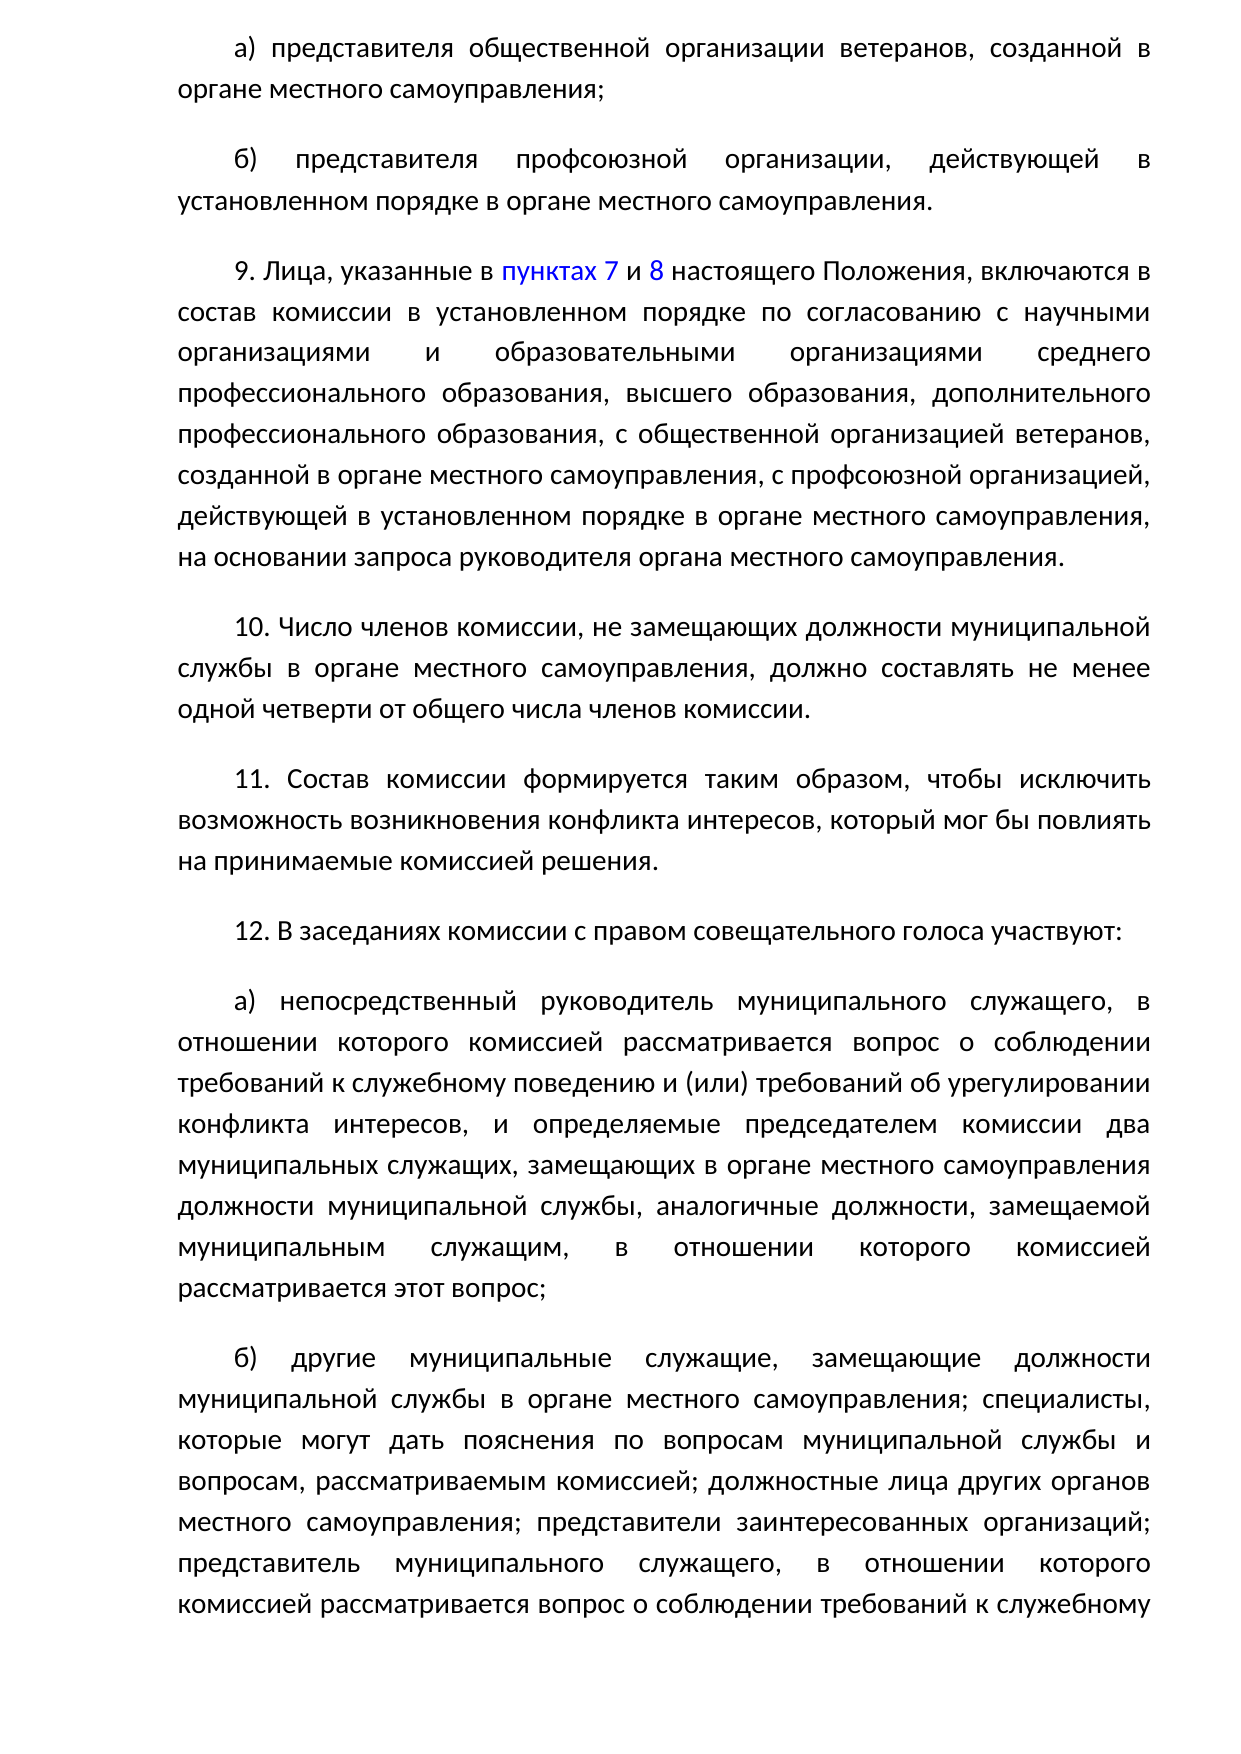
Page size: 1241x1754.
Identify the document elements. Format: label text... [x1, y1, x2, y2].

text 12. В заседаниях комиссии с правом совещательного голоса участвуют: [177, 912, 1152, 948]
text 10. Число членов комиссии, не замещающих должности муниципальной службы в органе местного самоуправления, должно составлять не менее одной четверти от общего числа членов комиссии. [177, 608, 1152, 726]
text б) представителя профсоюзной организации, действующей в установленном порядке в органе местного самоуправления. [177, 141, 1152, 217]
text 9. Лица, указанные в пунктах 7 и 8 настоящего Положения, включаются в состав комиссии в установленном порядке по согласованию с научными организациями и образовательными организациями среднего профессионального образования, высшего образования, дополнительного профессионального образования, с общественной организацией ветеранов, созданной в органе местного самоуправления, с профсоюзной организацией, действующей в установленном порядке в органе местного самоуправления, на основании запроса руководителя органа местного самоуправления. [177, 252, 1152, 574]
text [177, 1339, 1152, 1620]
text 11. Состав комиссии формируется таким образом, чтобы исключить возможность возникновения конфликта интересов, который мог бы повлиять на принимаемые комиссией решения. [177, 760, 1152, 878]
text а) представителя общественной организации ветеранов, созданной в органе местного самоуправления; [177, 29, 1152, 106]
text а) непосредственный руководитель муниципального служащего, в отношении которого комиссией рассматривается вопрос о соблюдении требований к служебному поведению и (или) требований об урегулировании конфликта интересов, и определяемые председателем комиссии два муниципальных служащих, замещающих в органе местного самоуправления должности муниципальной службы, аналогичные должности, замещаемой муниципальным служащим, в отношении которого комиссией рассматривается этот вопрос; [177, 982, 1152, 1304]
